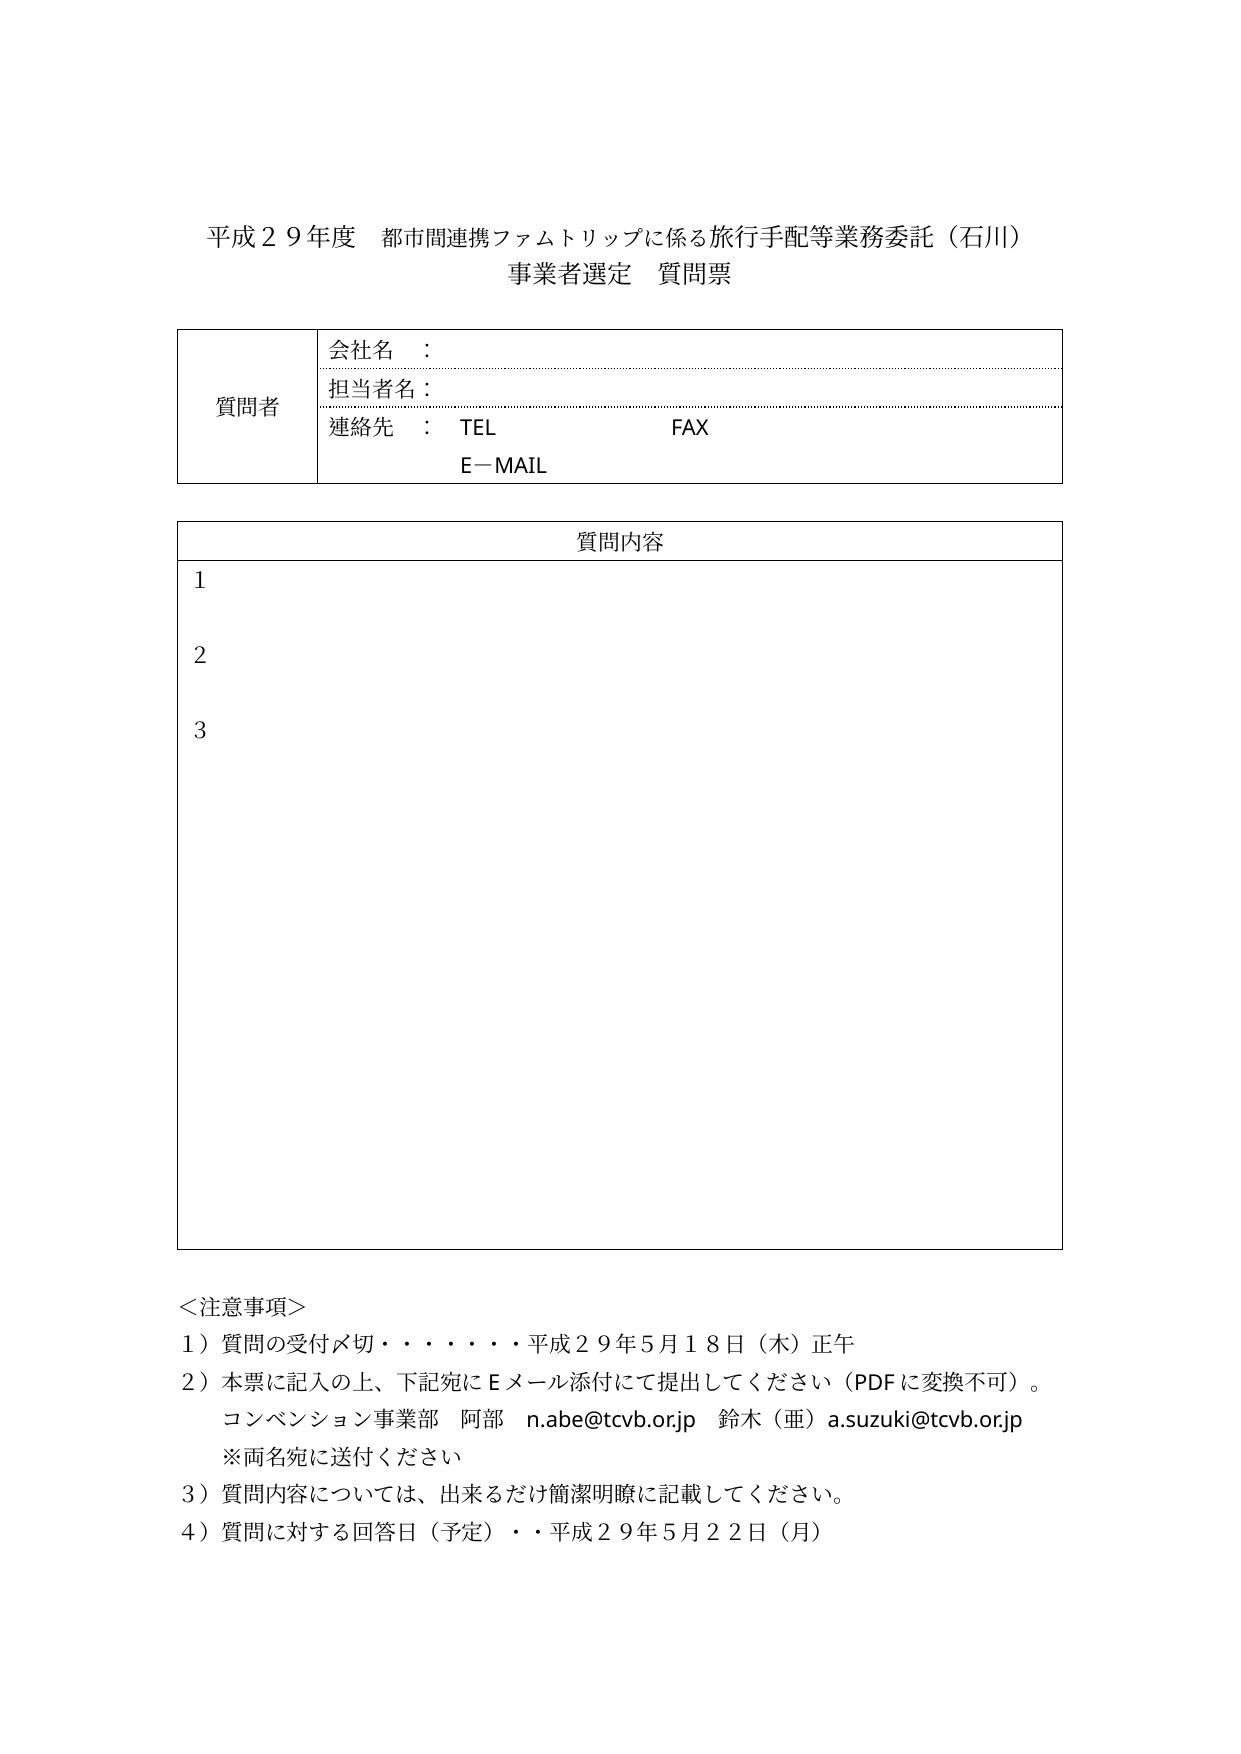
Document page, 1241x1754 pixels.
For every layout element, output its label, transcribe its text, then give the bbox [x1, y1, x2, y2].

text 平成２９年度 都市間連携ファムトリップに係る旅行手配等業務委託（石川） [177, 217, 1063, 254]
text ２）本票に記入の上、下記宛にEメール添付にて提出してください（PDFに変換不可）。 [177, 1362, 1063, 1399]
table_header 質問者 [178, 330, 317, 482]
text ３）質問内容については、出来るだけ簡潔明瞭に記載してください。 [177, 1474, 1063, 1512]
text １）質問の受付〆切・・・・・・・平成２９年５月１８日（木）正午 [177, 1324, 1063, 1362]
text ＜注意事項＞ [177, 1287, 1063, 1324]
table_header 会社名 ： [318, 330, 1062, 368]
table_cell 担当者名： [318, 368, 1062, 406]
table_cell 連絡先 ： TEL FAX E－MAIL [318, 406, 1062, 482]
table_cell １ ２ ３ [178, 561, 1062, 1248]
text ※両名宛に送付ください [177, 1437, 1063, 1474]
table_header 質問内容 [178, 522, 1062, 559]
text ４）質問に対する回答日（予定）・・平成２９年５月２２日（月） [177, 1512, 1063, 1549]
text 事業者選定 質問票 [177, 254, 1063, 292]
text コンベンション事業部 阿部 n.abe@tcvb.or.jp 鈴木（亜）a.suzuki@tcvb.or.jp [177, 1399, 1063, 1437]
